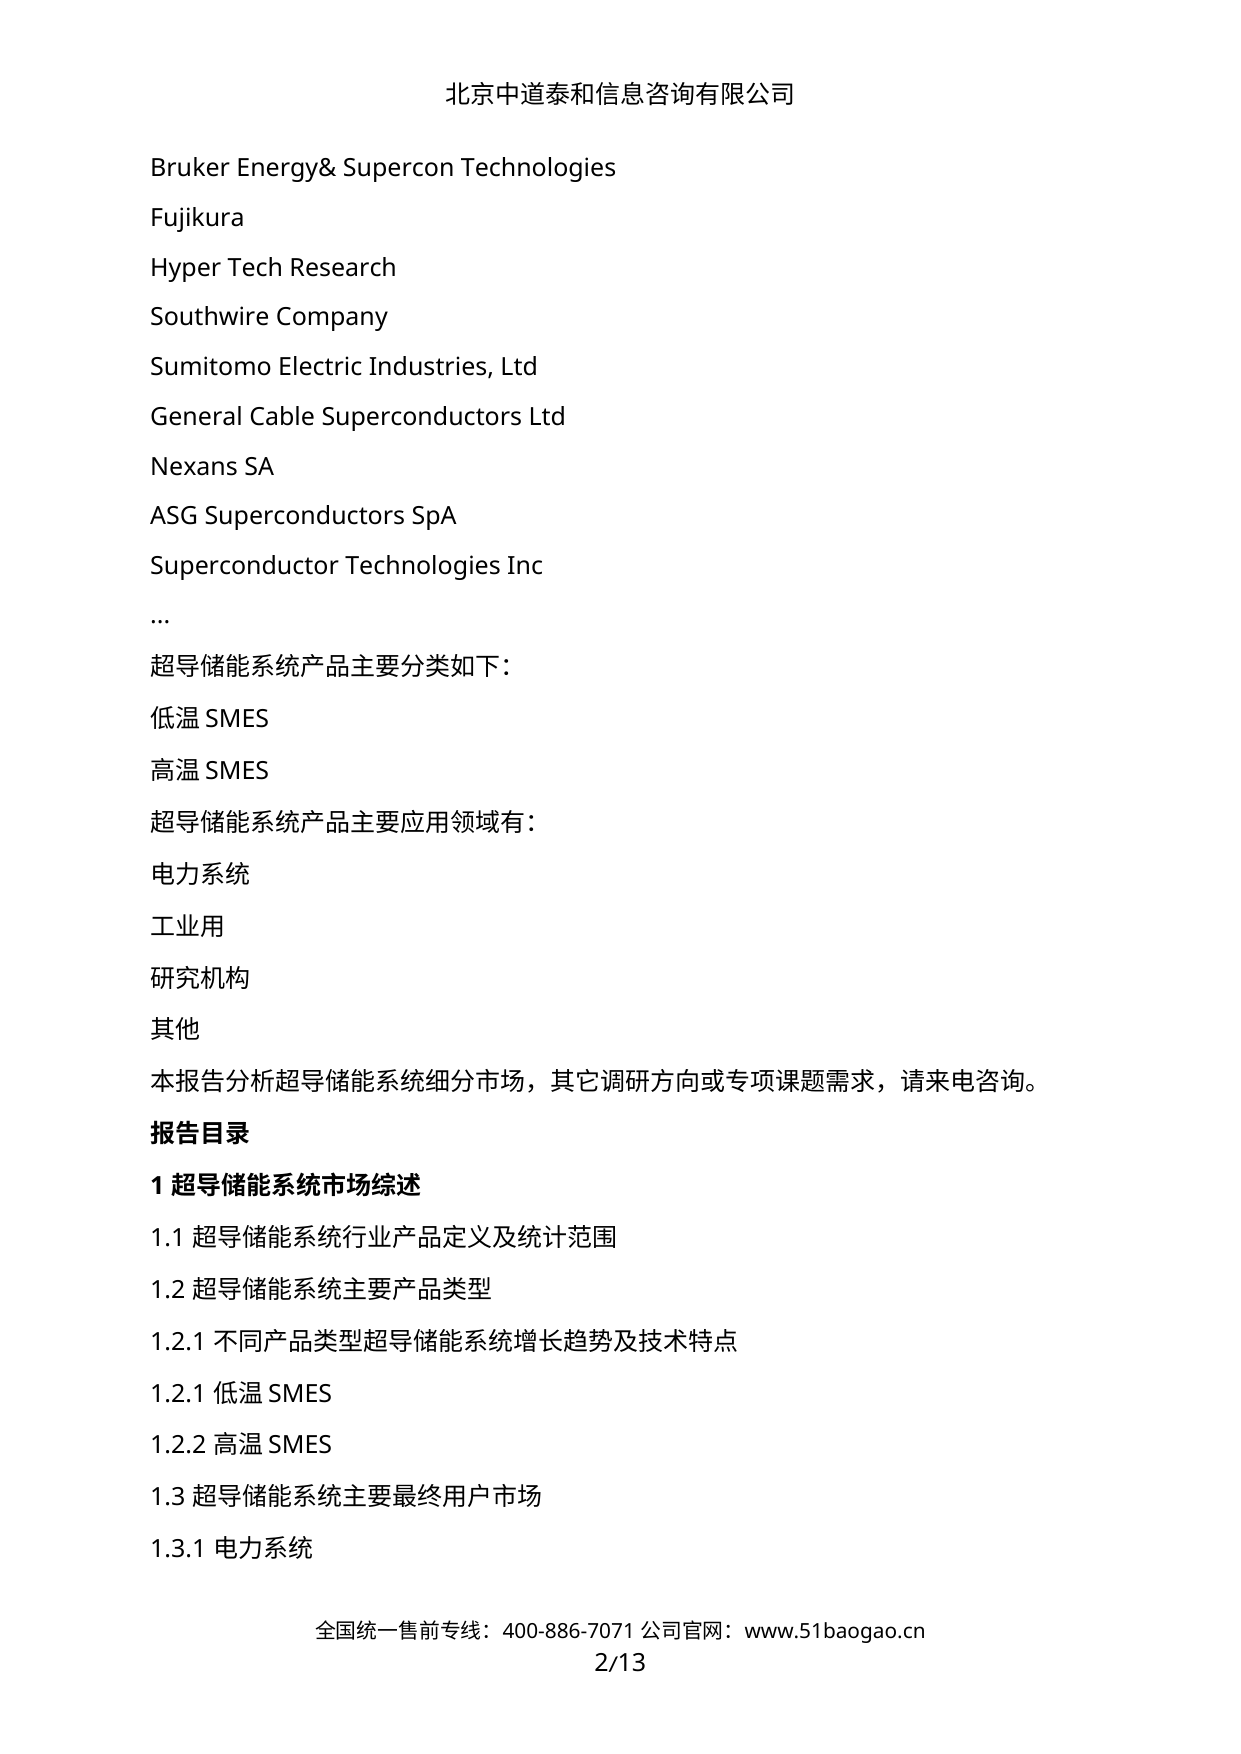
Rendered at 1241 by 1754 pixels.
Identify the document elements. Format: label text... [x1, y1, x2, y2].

text 工业用 [150, 906, 1090, 942]
text Sumitomo Electric Industries, Ltd [150, 349, 1090, 383]
text Superconductor Technologies Inc [150, 547, 1090, 582]
text 研究机构 [150, 958, 1090, 994]
text Nexans SA [150, 448, 1090, 482]
text 本报告分析超导储能系统细分市场，其它调研方向或专项课题需求，请来电咨询。 [150, 1062, 1090, 1098]
text 1.2 超导储能系统主要产品类型 [150, 1269, 1090, 1306]
text 1 超导储能系统市场综述 [150, 1166, 1090, 1202]
text 电力系统 [150, 854, 1090, 891]
text General Cable Superconductors Ltd [150, 398, 1090, 432]
text 1.2.1 不同产品类型超导储能系统增长趋势及技术特点 [150, 1321, 1090, 1357]
text 1.3 超导储能系统主要最终用户市场 [150, 1477, 1090, 1513]
text 其他 [150, 1010, 1090, 1046]
text ... [150, 597, 1090, 631]
text Southwire Company [150, 299, 1090, 333]
text 高温SMES [150, 751, 1090, 787]
text 1.2.2 高温SMES [150, 1425, 1090, 1461]
text Bruker Energy& Supercon Technologies [150, 150, 1090, 184]
text Hyper Tech Research [150, 249, 1090, 283]
text 1.3.1 电力系统 [150, 1529, 1090, 1565]
text ASG Superconductors SpA [150, 498, 1090, 532]
text 1.1 超导储能系统行业产品定义及统计范围 [150, 1217, 1090, 1254]
text 超导储能系统产品主要应用领域有： [150, 802, 1090, 839]
text 低温SMES [150, 699, 1090, 735]
text 报告目录 [150, 1114, 1090, 1150]
text 1.2.1 低温SMES [150, 1373, 1090, 1409]
text Fujikura [150, 200, 1090, 234]
text 超导储能系统产品主要分类如下： [150, 647, 1090, 683]
